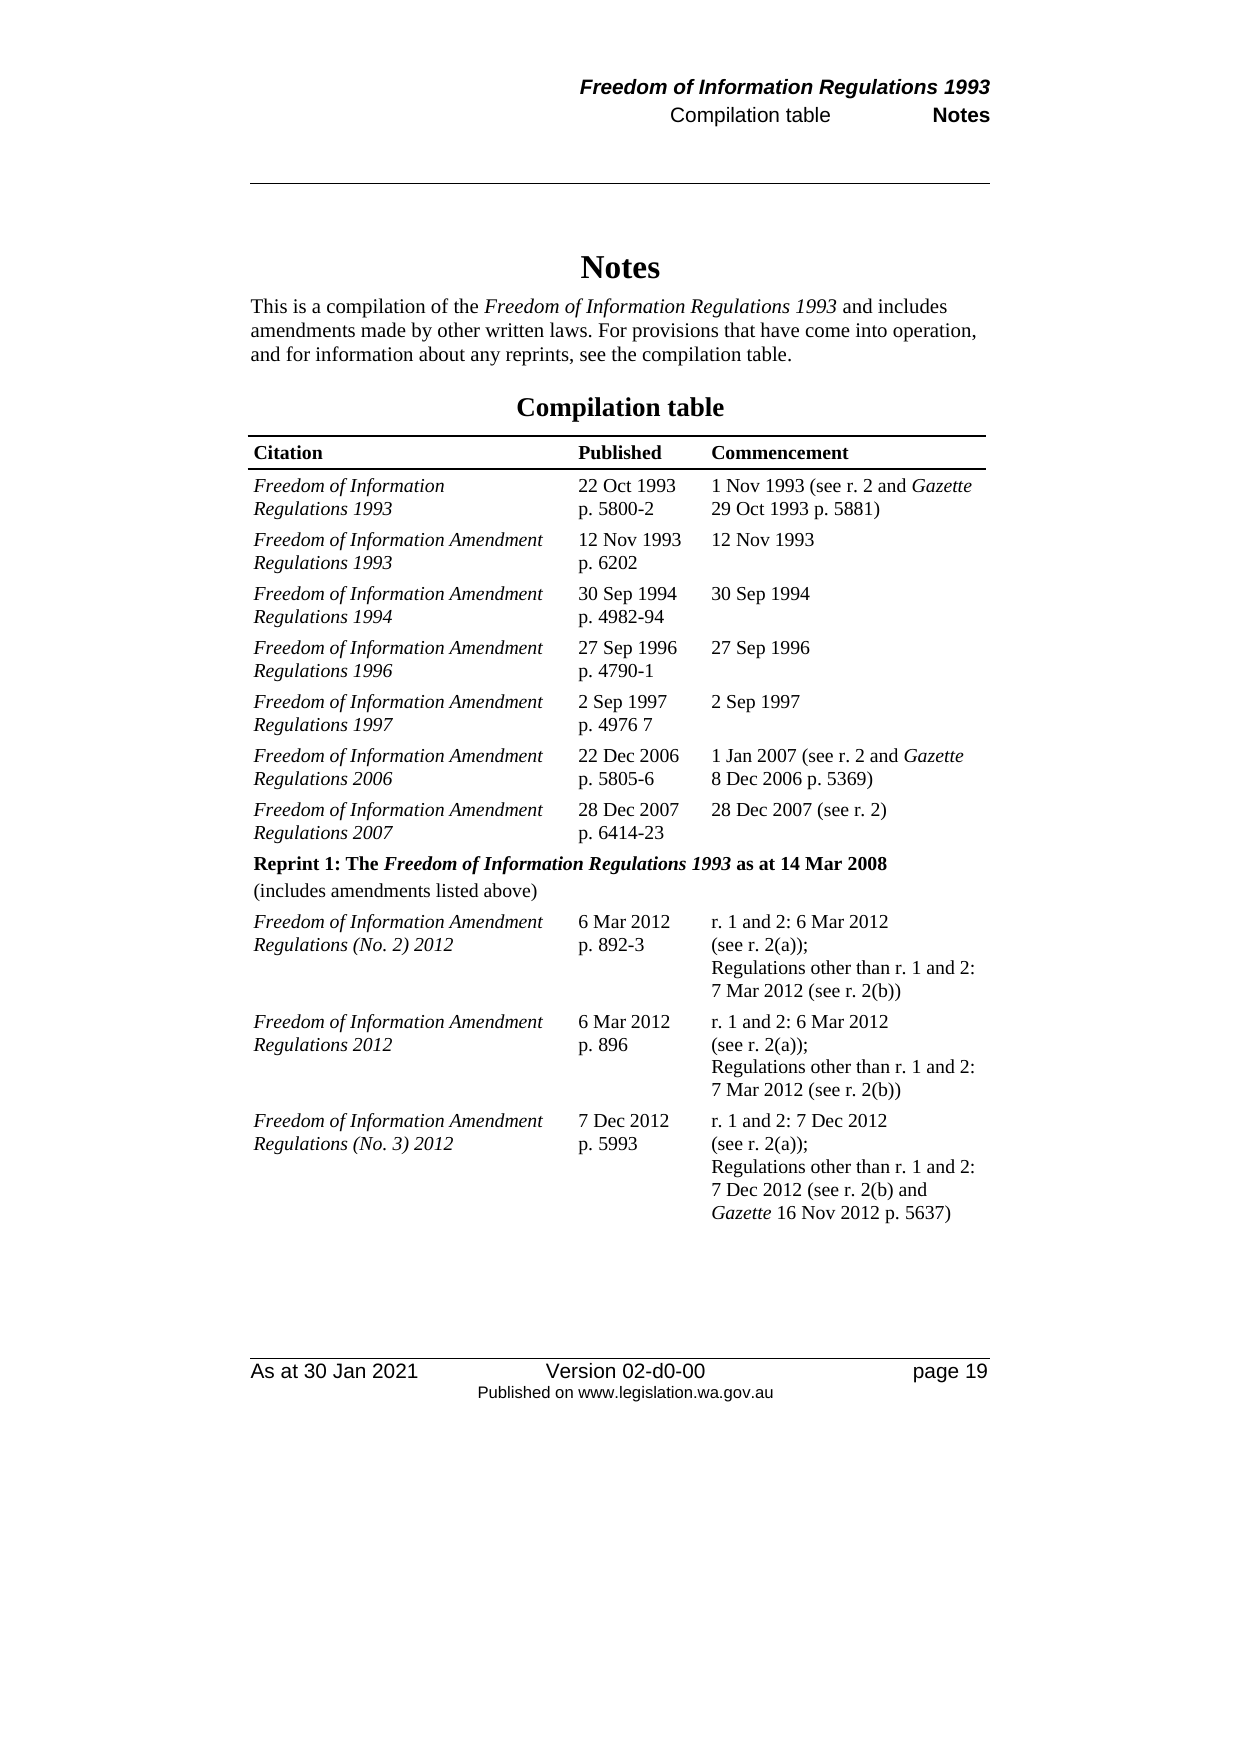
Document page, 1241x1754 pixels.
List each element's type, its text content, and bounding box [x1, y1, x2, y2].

table_cell Freedom of Information Amendment Regulations 2012 [248, 1006, 572, 1105]
table_header Commencement [705, 437, 986, 468]
table_cell 1 Jan 2007 (see r. 2 and Gazette 8 Dec 2006 p. 5369) [705, 740, 986, 794]
table_cell Freedom of Information Amendment Regulations 1993 [248, 524, 572, 578]
text This is a compilation of the Freedom of Information Regulations 1993 and includes amendments made by other written laws. For provisions that have come into operation, and for information about any reprints, see the compilation table. [250, 294, 990, 366]
table_cell 28 Dec 2007 p. 6414-23 [572, 794, 705, 848]
table_cell 30 Sep 1994 [705, 578, 986, 632]
table_cell r. 1 and 2: 7 Dec 2012 (see r. 2(a)); Regulations other than r. 1 and 2: 7 Dec 2012 (see r. 2(b) and Gazette 16 Nov 2012 p. 5637) [705, 1105, 986, 1228]
table_cell Freedom of Information Amendment Regulations (No. 3) 2012 [248, 1105, 572, 1228]
table_cell 12 Nov 1993 p. 6202 [572, 524, 705, 578]
table_cell 1 Nov 1993 (see r. 2 and Gazette 29 Oct 1993 p. 5881) [705, 470, 986, 524]
table_cell 27 Sep 1996 [705, 632, 986, 686]
table_header Citation [248, 437, 572, 468]
table_cell 2 Sep 1997 [705, 686, 986, 740]
subtitle Notes [250, 247, 990, 286]
table_cell Freedom of Information Amendment Regulations 1996 [248, 632, 572, 686]
table_cell 6 Mar 2012 p. 896 [572, 1006, 705, 1105]
table_cell 22 Dec 2006 p. 5805-6 [572, 740, 705, 794]
table_cell Freedom of Information Amendment Regulations 1997 [248, 686, 572, 740]
table_cell Freedom of Information Regulations 1993 [248, 470, 572, 524]
table_cell Freedom of Information Amendment Regulations 1994 [248, 578, 572, 632]
table_cell 2 Sep 1997 p. 4976 7 [572, 686, 705, 740]
table_cell 7 Dec 2012 p. 5993 [572, 1105, 705, 1228]
table_cell 22 Oct 1993 p. 5800-2 [572, 470, 705, 524]
subtitle Compilation table [250, 391, 990, 422]
table_cell r. 1 and 2: 6 Mar 2012 (see r. 2(a)); Regulations other than r. 1 and 2: 7 Mar 2012 (see r. 2(b)) [705, 1006, 986, 1105]
table_cell 30 Sep 1994 p. 4982-94 [572, 578, 705, 632]
table_cell 6 Mar 2012 p. 892-3 [572, 906, 705, 1006]
table_cell 27 Sep 1996 p. 4790-1 [572, 632, 705, 686]
table_cell Freedom of Information Amendment Regulations (No. 2) 2012 [248, 906, 572, 1006]
table_cell Freedom of Information Amendment Regulations 2007 [248, 794, 572, 848]
table_cell Freedom of Information Amendment Regulations 2006 [248, 740, 572, 794]
table_cell Reprint 1: The Freedom of Information Regulations 1993 as at 14 Mar 2008 (includes amendments listed above) [248, 848, 986, 906]
table_cell 28 Dec 2007 (see r. 2) [705, 794, 986, 848]
table_cell r. 1 and 2: 6 Mar 2012 (see r. 2(a)); Regulations other than r. 1 and 2: 7 Mar 2012 (see r. 2(b)) [705, 906, 986, 1006]
table_cell 12 Nov 1993 [705, 524, 986, 578]
table_header Published [572, 437, 705, 468]
